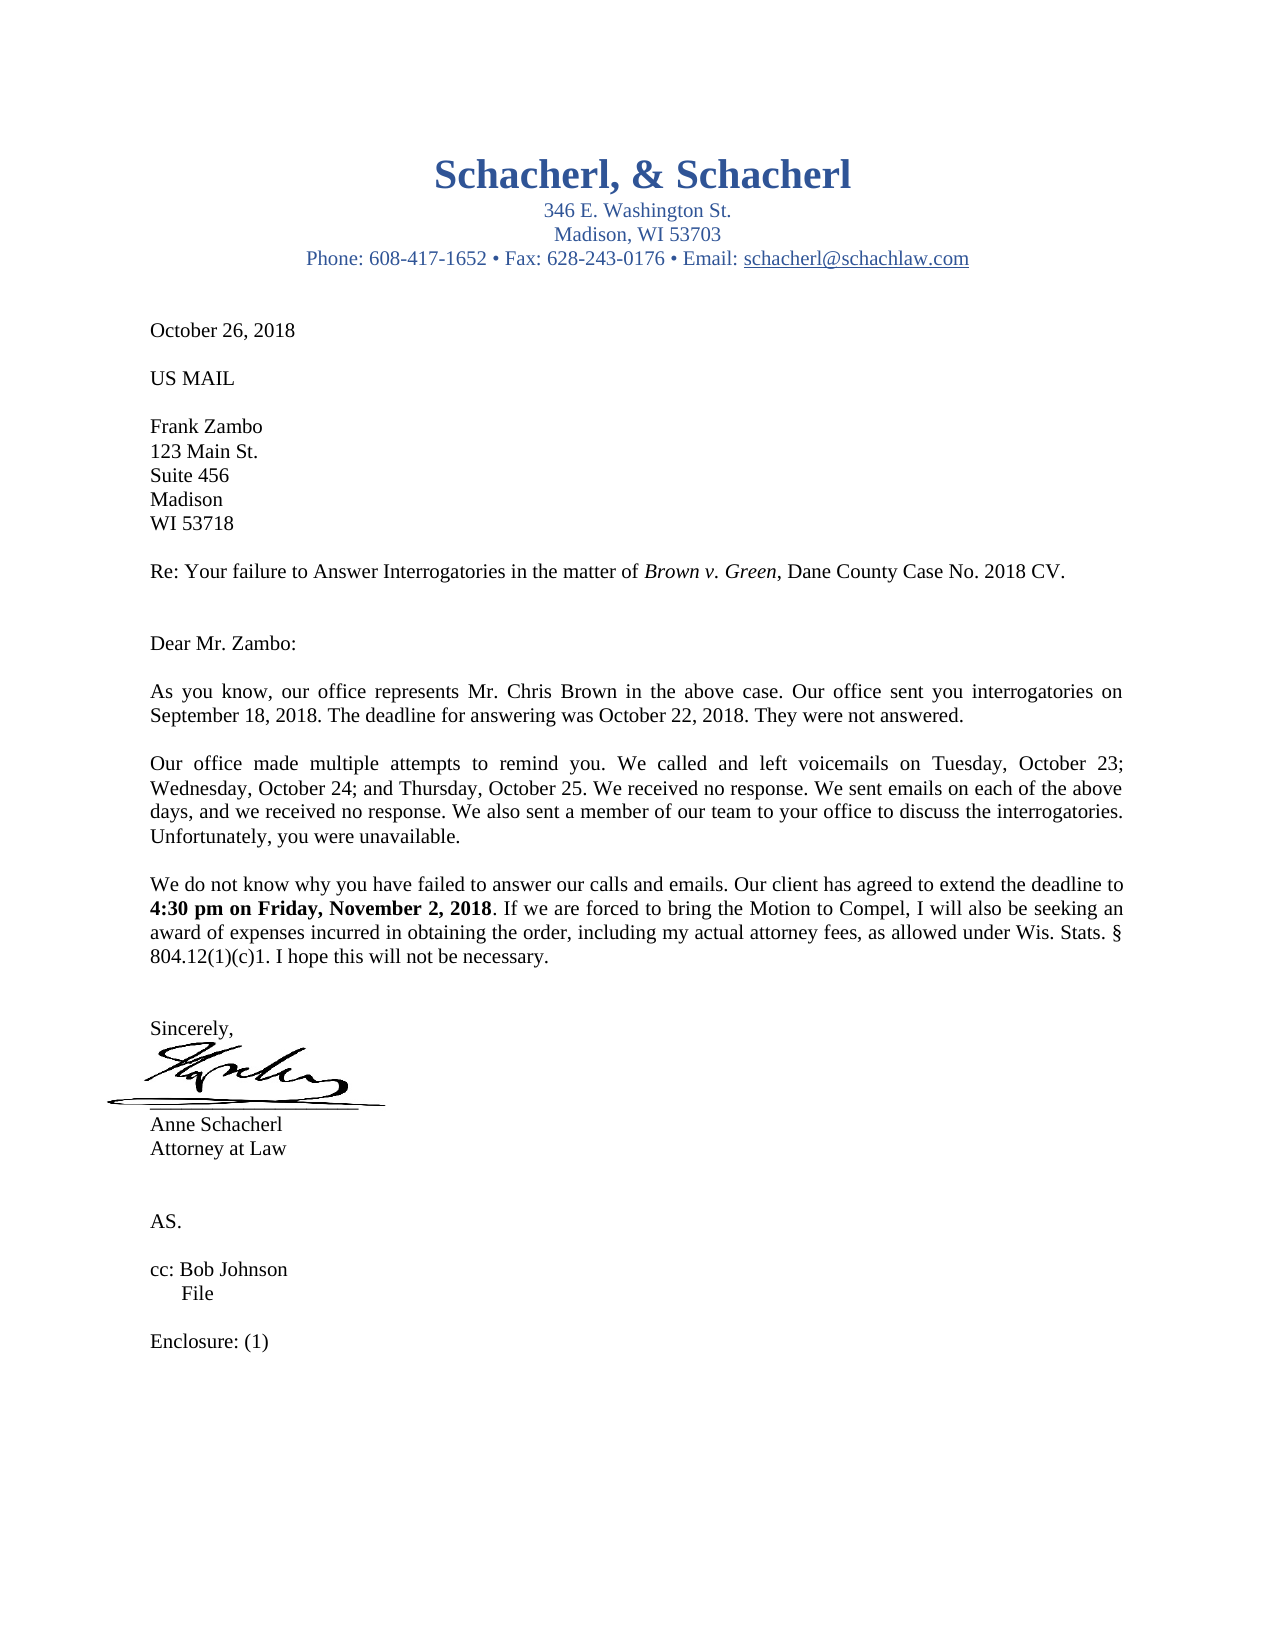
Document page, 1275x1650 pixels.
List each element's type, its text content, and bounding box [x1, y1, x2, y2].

text 346 E. Washington St. [150, 198, 1125, 222]
text Our office made multiple attempts to remind you. We called and left voicemails on Tuesday, October 23; Wednesday, October 24; and Thursday, October 25. We received no response. We sent emails on each of the above days, and we received no response. We also sent a member of our team to your office to discuss the interrogatories. Unfortunately, you were unavailable. [150, 751, 1125, 848]
text Dear Mr. Zambo: [150, 607, 1125, 655]
text ____________________ [150, 1088, 1125, 1112]
text Attorney at Law [150, 1136, 1125, 1160]
text Enclosure: (1) [150, 1329, 1125, 1353]
text We do not know why you have failed to answer our calls and emails. Our client has agreed to extend the deadline to 4:30 pm on Friday, November 2, 2018. If we are forced to bring the Motion to Compel, I will also be seeking an award of expenses incurred in obtaining the order, including my actual attorney fees, as allowed under Wis. Stats. § 804.12(1)(c)1. I hope this will not be necessary. [150, 872, 1125, 968]
text Sincerely, [150, 1016, 1125, 1040]
text Suite 456 Madison WI 53718 [150, 463, 1125, 535]
text Frank Zambo 123 Main St. [150, 414, 1125, 463]
text File [150, 1281, 1125, 1305]
text US MAIL [150, 366, 1125, 390]
text AS. [150, 1208, 1125, 1233]
text October 26, 2018 [150, 318, 1125, 342]
text cc: Bob Johnson [150, 1257, 1125, 1281]
text Schacherl, & Schacherl [150, 150, 1125, 198]
text Re: Your failure to Answer Interrogatories in the matter of Brown v. Green, Dane County Case No. 2018 CV. [150, 559, 1125, 583]
text As you know, our office represents Mr. Chris Brown in the above case. Our office sent you interrogatories on September 18, 2018. The deadline for answering was October 22, 2018. They were not answered. [150, 679, 1125, 727]
text Phone: 608-417-1652 • Fax: 628-243-0176 • Email: schacherl@schachlaw.com [150, 246, 1125, 270]
picture [106, 1027, 386, 1120]
text Anne Schacherl [150, 1112, 1125, 1136]
